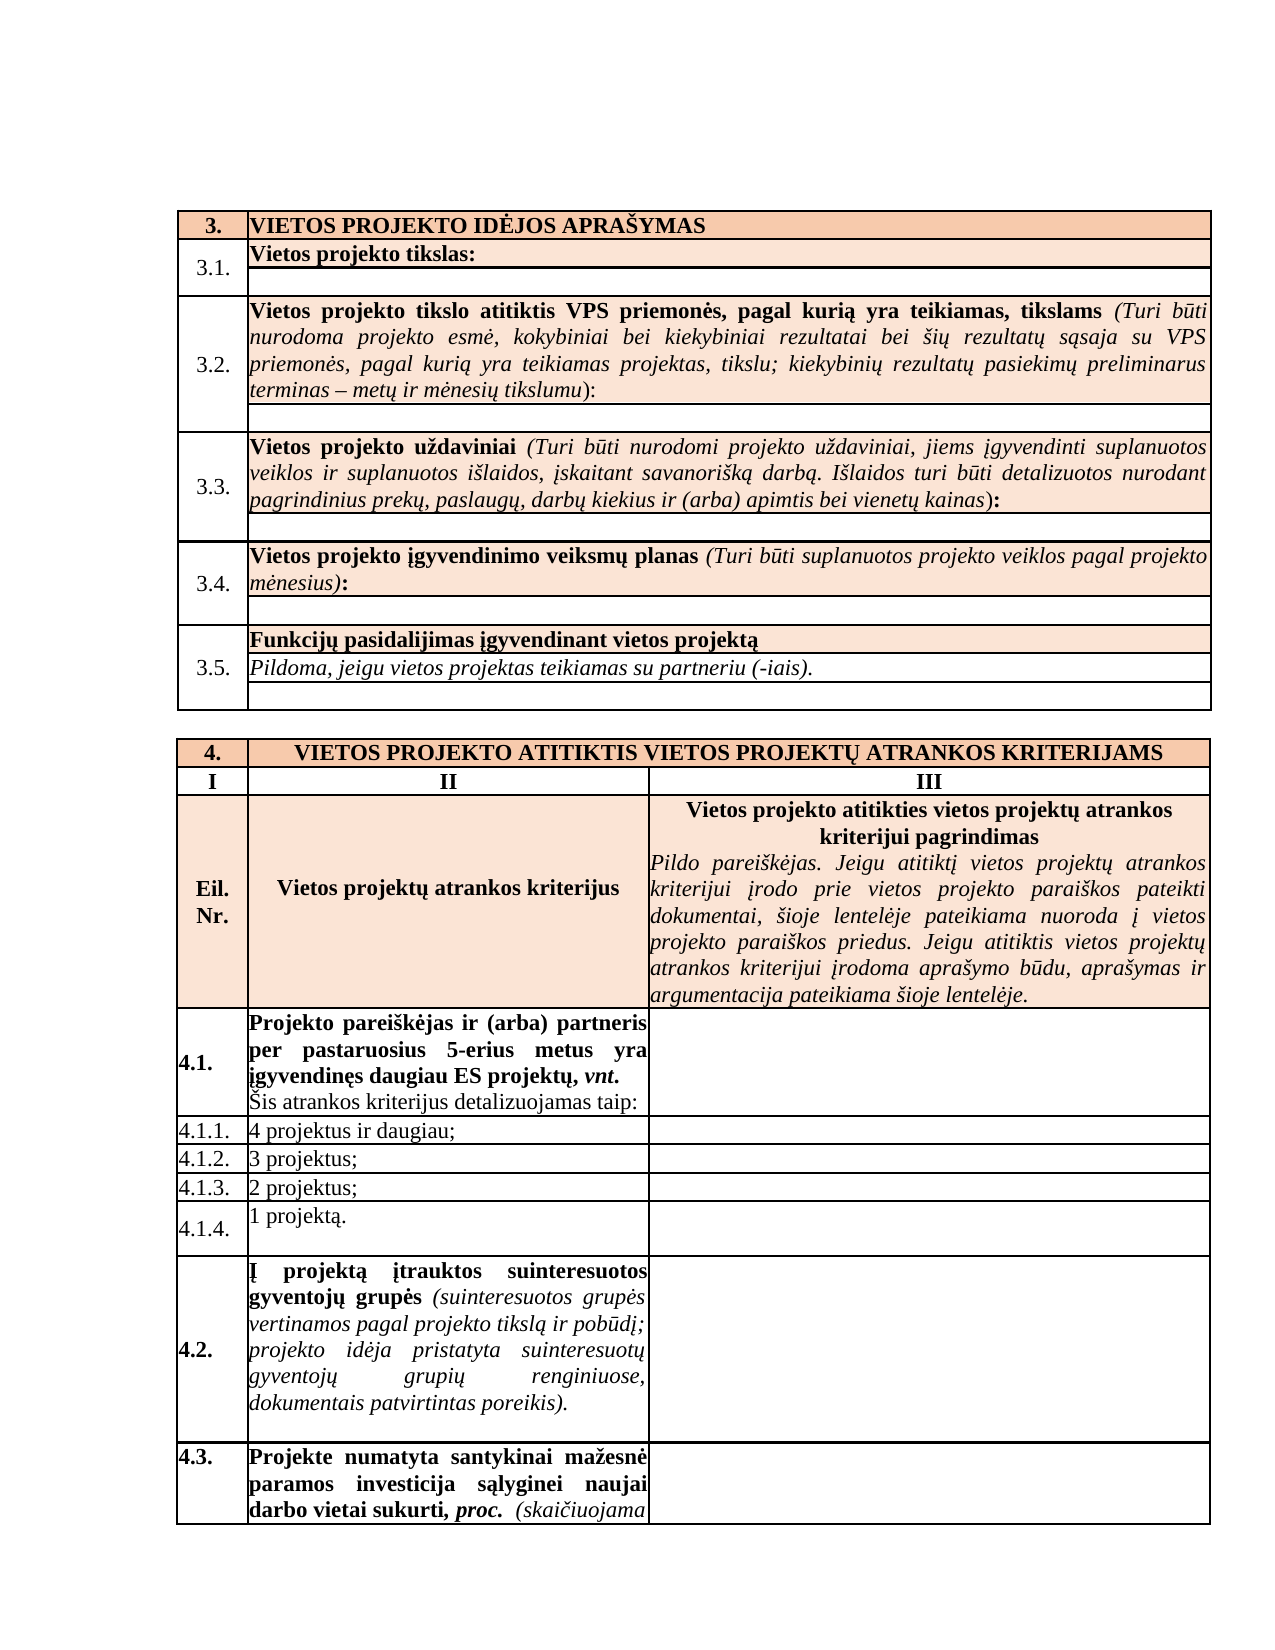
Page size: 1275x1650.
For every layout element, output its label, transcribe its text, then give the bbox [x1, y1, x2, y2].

table_cell Eil. Nr. [178, 796, 247, 1007]
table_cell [249, 1444, 648, 1522]
table_cell 3.2. [179, 297, 247, 431]
table_cell 4.1.2. [178, 1145, 247, 1172]
table_cell 3 projektus; [249, 1145, 648, 1172]
table_cell II [249, 768, 648, 794]
table_cell 3.3. [179, 433, 247, 540]
table_cell [249, 269, 1210, 295]
table_cell 4 projektus ir daugiau; [249, 1117, 648, 1143]
table_cell 2 projektus; [249, 1174, 648, 1200]
table_cell 4.1.1. [178, 1117, 247, 1143]
table_cell 3.1. [179, 240, 247, 295]
table_cell Vietos projekto įgyvendinimo veiksmų planas (Turi būti suplanuotos projekto veiklos pagal projekto mėnesius): [249, 543, 1210, 595]
table_header 3. [179, 212, 247, 238]
table_cell [249, 405, 1210, 431]
table_cell 4.3. [178, 1444, 247, 1522]
table_header VIETOS PROJEKTO IDĖJOS APRAŠYMAS [249, 212, 1210, 238]
table_cell 1 projektą. [249, 1202, 648, 1255]
table_cell 4.2. [178, 1257, 247, 1441]
table_cell Vietos projekto uždaviniai (Turi būti nurodomi projekto uždaviniai, jiems įgyvendinti suplanuotos veiklos ir suplanuotos išlaidos, įskaitant savanorišką darbą. Išlaidos turi būti detalizuotos nurodant pagrindinius prekų, paslaugų, darbų kiekius ir (arba) apimtis bei vienetų kainas): [249, 433, 1210, 512]
table_cell [249, 683, 1210, 709]
table_header 4. [178, 740, 247, 766]
table_cell Vietos projekto tikslas: [249, 240, 1210, 266]
table_cell [650, 1117, 1209, 1143]
table_cell 4.1. [178, 1009, 247, 1115]
table_cell 3.5. [179, 626, 247, 709]
table_cell 4.1.4. [178, 1202, 247, 1255]
table_cell Funkcijų pasidalijimas įgyvendinant vietos projektą [249, 626, 1210, 652]
table_cell [650, 1174, 1209, 1200]
table_cell Vietos projekto tikslo atitiktis VPS priemonės, pagal kurią yra teikiamas, tikslams (Turi būti nurodoma projekto esmė, kokybiniai bei kiekybiniai rezultatai bei šių rezultatų sąsaja su VPS priemonės, pagal kurią yra teikiamas projektas, tikslu; kiekybinių rezultatų pasiekimų preliminarus terminas – metų ir mėnesių tikslumu): [249, 297, 1210, 402]
table_cell 3.4. [179, 543, 247, 624]
table_cell [650, 1202, 1209, 1255]
table_cell III [650, 768, 1209, 794]
table_cell 4.1.3. [178, 1174, 247, 1200]
table_cell [650, 1257, 1209, 1441]
table_cell Projekto pareiškėjas ir (arba) partneris per pastaruosius 5-erius metus yra įgyvendinęs daugiau ES projektų, vnt. Šis atrankos kriterijus detalizuojamas taip: [249, 1009, 648, 1115]
table_cell [650, 1145, 1209, 1172]
table_cell I [178, 768, 247, 794]
table_cell [650, 1009, 1209, 1115]
table_cell Pildoma, jeigu vietos projektas teikiamas su partneriu (-iais). [249, 654, 1210, 681]
table_cell Vietos projekto atitikties vietos projektų atrankos kriterijui pagrindimas Pildo pareiškėjas. Jeigu atitiktį vietos projektų atrankos kriterijui įrodo prie vietos projekto paraiškos pateikti dokumentai, šioje lentelėje pateikiama nuoroda į vietos projekto paraiškos priedus. Jeigu atitiktis vietos projektų atrankos kriterijui įrodoma aprašymo būdu, aprašymas ir argumentacija pateikiama šioje lentelėje. [650, 796, 1209, 1007]
table_cell Į projektą įtrauktos suinteresuotos gyventojų grupės (suinteresuotos grupės vertinamos pagal projekto tikslą ir pobūdį; projekto idėja pristatyta suinteresuotų gyventojų grupių renginiuose, dokumentais patvirtintas poreikis). [249, 1257, 648, 1441]
table_cell [249, 514, 1210, 540]
table_cell [249, 597, 1210, 624]
table_header VIETOS PROJEKTO ATITIKTIS VIETOS PROJEKTŲ ATRANKOS KRITERIJAMS [249, 740, 1209, 766]
table_cell [650, 1444, 1209, 1522]
table_cell Vietos projektų atrankos kriterijus [249, 796, 648, 1007]
